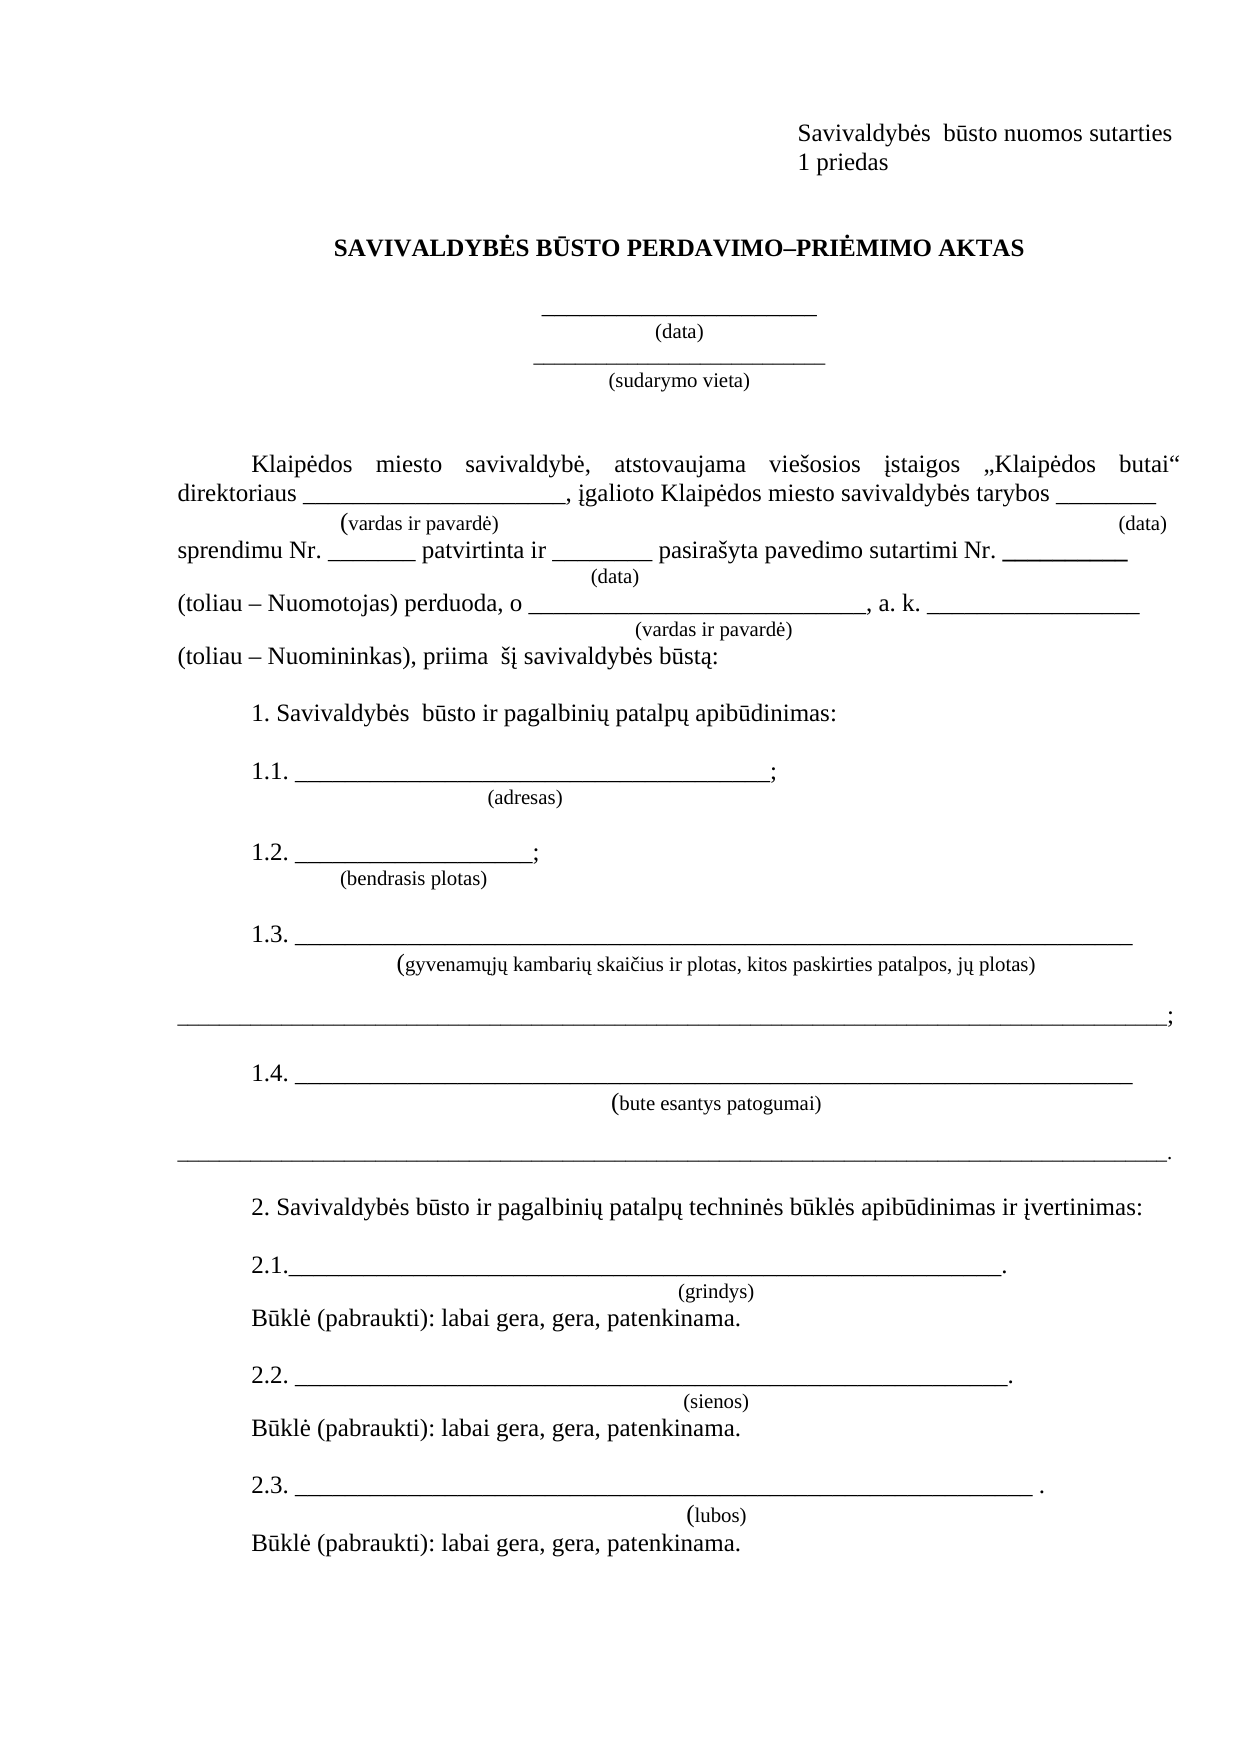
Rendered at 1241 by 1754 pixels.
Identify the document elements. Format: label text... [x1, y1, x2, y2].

subtitle SAVIVALDYBĖS BŪSTO PERDAVIMO–PRIĖMIMO AKTAS [177, 233, 1181, 262]
text 2. Savivaldybės būsto ir pagalbinių patalpų techninės būklės apibūdinimas ir įvertinimas: [177, 1192, 1181, 1221]
text (vardas ir pavardė) (data) [177, 507, 1181, 535]
subtitle Savivaldybės būsto nuomos sutarties [177, 118, 1181, 147]
text 2.2. _________________________________________________________. [177, 1360, 1181, 1389]
text 2.1._________________________________________________________. [177, 1250, 1181, 1279]
text (vardas ir pavardė) [177, 617, 1181, 641]
text Būklė (pabraukti): labai gera, gera, patenkinama. [177, 1303, 1181, 1332]
text (sudarymo vieta) [177, 367, 1181, 392]
text _______________________________________________________________________________________________; [177, 1001, 1181, 1029]
text 1.2. ___________________; [177, 837, 1181, 866]
text sprendimu Nr. _______ patvirtinta ir ________ pasirašyta pavedimo sutartimi Nr. __________ [177, 535, 1181, 564]
text ______________________ [177, 291, 1181, 319]
text 2.3. ___________________________________________________________ . [177, 1471, 1181, 1499]
text (toliau – Nuomininkas), priima šį savivaldybės būstą: [177, 641, 1181, 670]
text 1.1. ______________________________________; [177, 756, 1181, 785]
text (gyvenamųjų kambarių skaičius ir plotas, kitos paskirties patalpos, jų plotas) [177, 948, 1181, 977]
text (data) [177, 319, 1181, 343]
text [177, 1413, 1181, 1442]
text ____________________________ [177, 343, 1181, 367]
text Klaipėdos miesto savivaldybė, atstovaujama viešosios įstaigos „Klaipėdos butai“ direktoriaus _____________________, įgalioto Klaipėdos miesto savivaldybės tarybos ________ [177, 449, 1181, 507]
text (bute esantys patogumai) [177, 1087, 1181, 1116]
text 1.3. ___________________________________________________________________ [177, 919, 1181, 948]
text (toliau – Nuomotojas) perduoda, o ___________________________, a. k. _________________ [177, 588, 1181, 617]
text (grindys) [177, 1279, 1181, 1303]
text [177, 1528, 1181, 1557]
text 1. Savivaldybės būsto ir pagalbinių patalpų apibūdinimas: [177, 698, 1181, 727]
text _______________________________________________________________________________________________. [177, 1140, 1181, 1164]
text 1 priedas [177, 147, 1181, 176]
text 1.4. ___________________________________________________________________ [177, 1058, 1181, 1087]
text (lubos) [177, 1499, 1181, 1528]
text (adresas) [177, 785, 1181, 809]
text (sienos) [177, 1389, 1181, 1413]
text (bendrasis plotas) [177, 866, 1181, 890]
text (data) [177, 564, 1181, 588]
